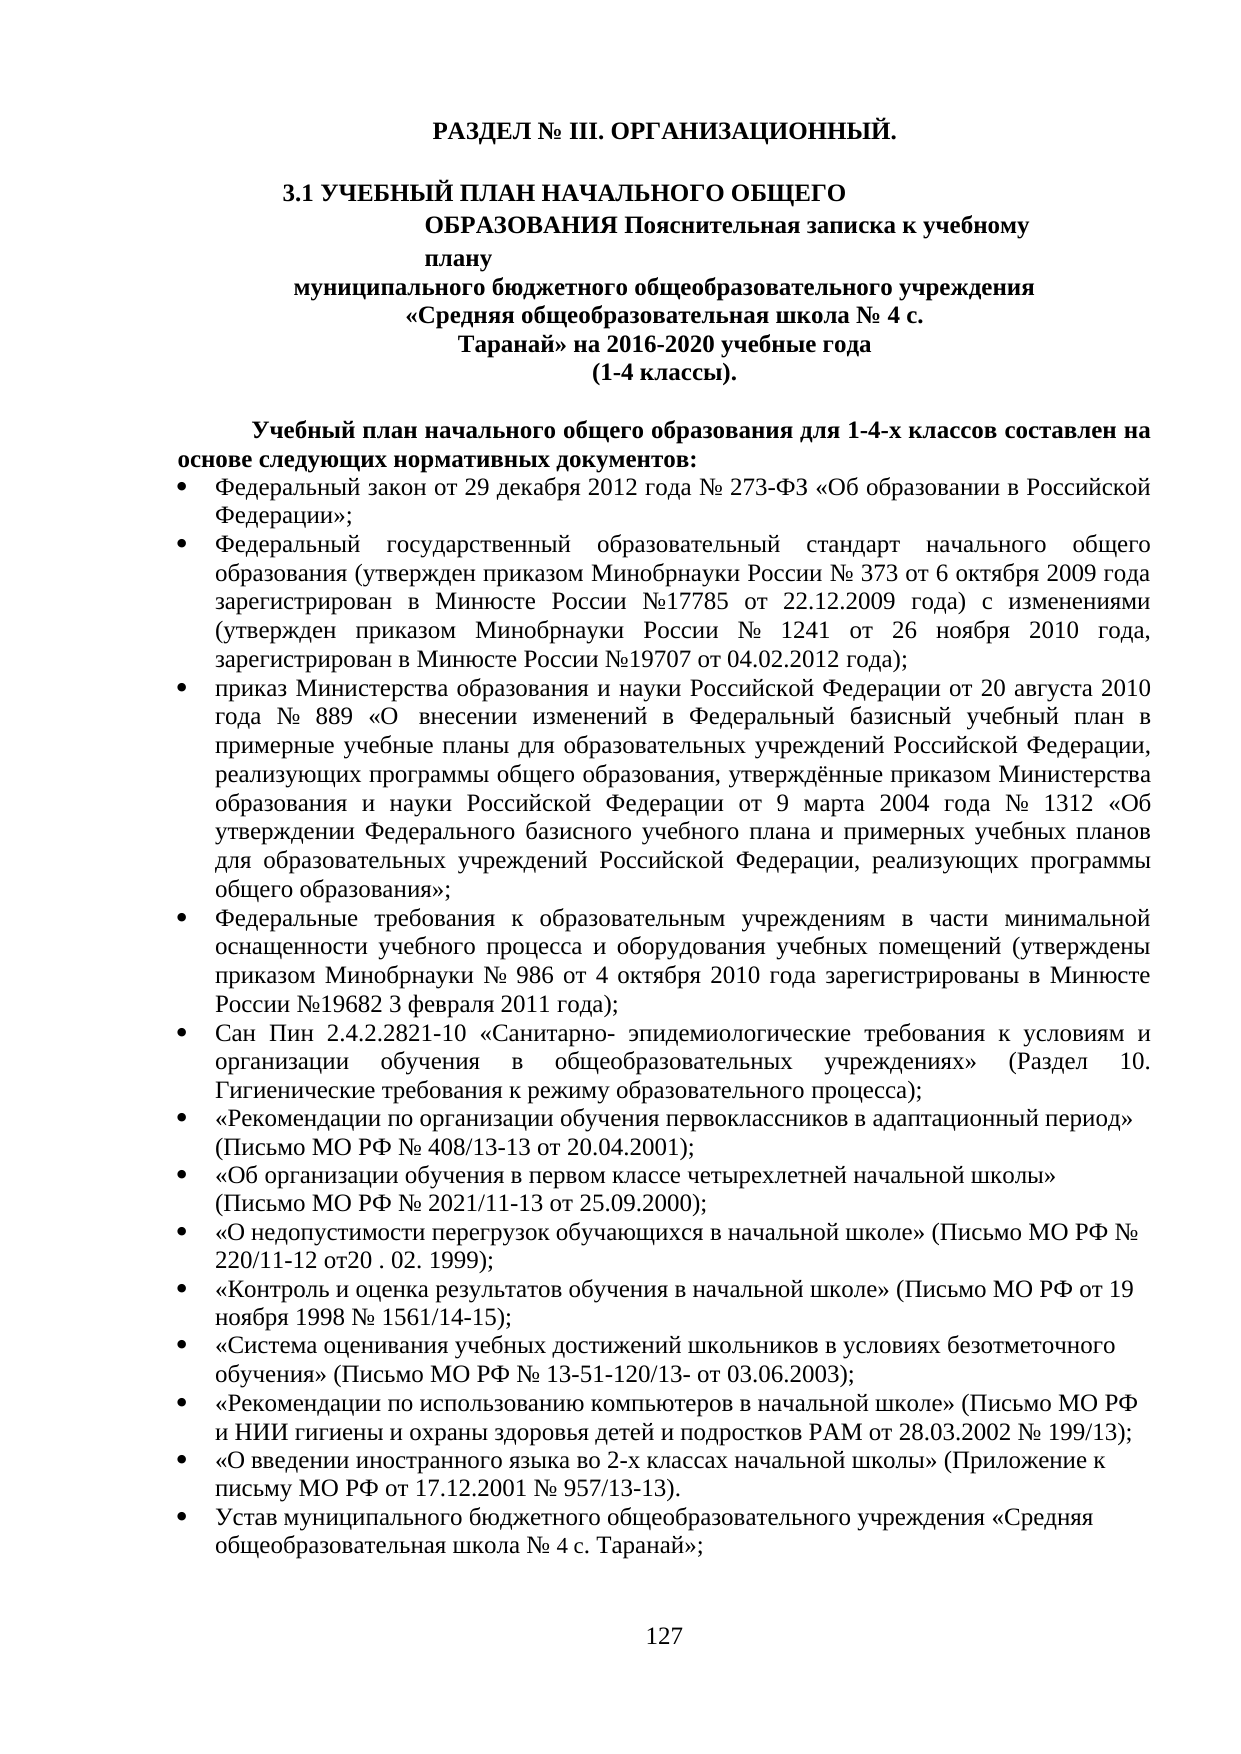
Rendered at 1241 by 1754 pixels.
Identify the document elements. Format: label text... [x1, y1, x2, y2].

text «Средняя общеобразовательная школа № 4 с. Таранай» на 2016-2020 учебные года [349, 300, 980, 357]
list «Рекомендации по организации обучения первоклассников в адаптационный период» (Письмо МО РФ № 408/13-13 от 20.04.2001); [177, 1104, 1152, 1160]
text муниципального бюджетного общеобразовательного учреждения [246, 275, 1082, 300]
text (1-4 классы). [246, 357, 1082, 386]
list «Рекомендации по использованию компьютеров в начальной школе» (Письмо МО РФ и НИИ гигиены и охраны здоровья детей и подростков РАМ от 28.03.2002 № 199/13); [177, 1388, 1152, 1446]
list приказ Министерства образования и науки Российской Федерации от 20 августа 2010 года № 889 «О внесении изменений в Федеральный базисный учебный план в примерные учебные планы для образовательных учреждений Российской Федерации, реализующих программы общего образования, утверждённые приказом Министерства образования и науки Российской Федерации от 9 марта 2004 года № 1312 «Об утверждении Федерального базисного учебного плана и примерных учебных планов для образовательных учреждений Российской Федерации, реализующих программы общего образования»; [177, 673, 1152, 903]
list Сан Пин 2.4.2.2821-10 «Санитарно- эпидемиологические требования к условиям и организации обучения в общеобразовательных учреждениях» (Раздел 10. Гигиенические требования к режиму образовательного процесса); [177, 1018, 1151, 1104]
text РАЗДЕЛ № III. ОРГАНИЗАЦИОННЫЙ. [246, 116, 1082, 144]
list «Контроль и оценка результатов обучения в начальной школе» (Письмо МО РФ от 19 ноября 1998 № 1561/14-15); [177, 1274, 1152, 1331]
list УЧЕБНЫЙ ПЛАН НАЧАЛЬНОГО ОБЩЕГО ОБРАЗОВАНИЯ Пояснительная записка к учебному плану [282, 178, 1046, 272]
list Федеральный государственный образовательный стандарт начального общего образования (утвержден приказом Минобрнауки России № 373 от 6 октября 2009 года зарегистрирован в Минюсте России №17785 от 22.12.2009 года) с изменениями (утвержден приказом Минобрнауки России № 1241 от 26 ноября 2010 года, зарегистрирован в Минюсте России №19707 от 04.02.2012 года); [177, 529, 1151, 673]
text Учебный план начального общего образования для 1-4-х классов составлен на основе следующих нормативных документов: [177, 415, 1152, 472]
list «О введении иностранного языка во 2-х классах начальной школы» (Приложение к письму МО РФ от 17.12.2001 № 957/13-13). [177, 1446, 1152, 1502]
list «О недопустимости перегрузок обучающихся в начальной школе» (Письмо МО РФ № 220/11-12 от20 . 02. 1999); [177, 1218, 1151, 1274]
list Федеральные требования к образовательным учреждениям в части минимальной оснащенности учебного процесса и оборудования учебных помещений (утверждены приказом Минобрнауки № 986 от 4 октября 2010 года зарегистрированы в Минюсте России №19682 3 февраля 2011 года); [177, 903, 1151, 1018]
list «Система оценивания учебных достижений школьников в условиях безотметочного обучения» (Письмо МО РФ № 13-51-120/13- от 03.06.2003); [177, 1331, 1151, 1388]
list Устав муниципального бюджетного общеобразовательного учреждения «Средняя общеобразовательная школа № 4 с. Таранай»; [177, 1503, 1152, 1559]
list Федеральный закон от 29 декабря 2012 года № 273-ФЗ «Об образовании в Российской Федерации»; [177, 472, 1152, 529]
list «Об организации обучения в первом классе четырехлетней начальной школы» (Письмо МО РФ № 2021/11-13 от 25.09.2000); [177, 1161, 1152, 1217]
